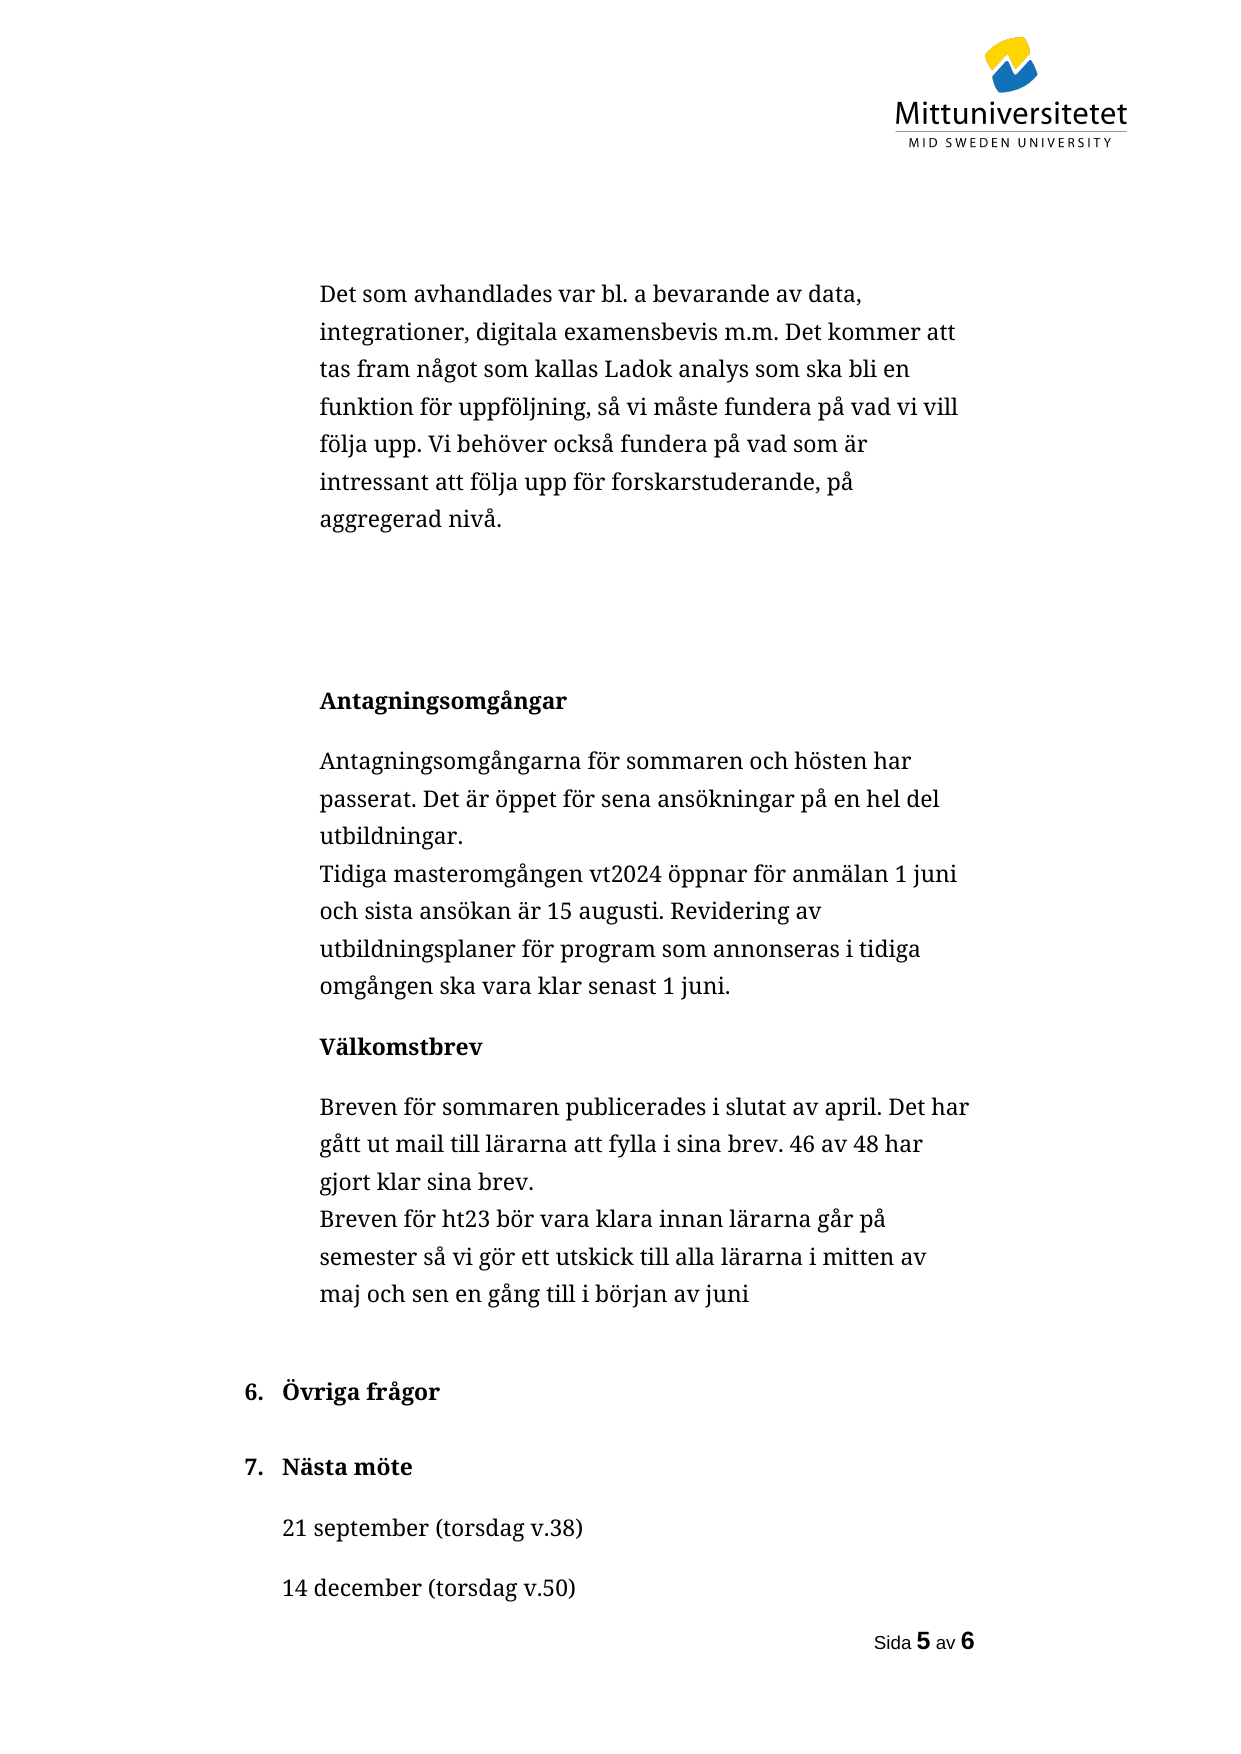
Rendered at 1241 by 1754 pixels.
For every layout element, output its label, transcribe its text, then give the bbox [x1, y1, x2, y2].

text 21 september (torsdag v.38) [282, 1512, 974, 1543]
text Välkomstbrev [207, 1031, 974, 1062]
text Antagningsomgångarna för sommaren och hösten har passerat. Det är öppet för sena ansökningar på en hel del utbildningar. Tidiga masteromgången vt2024 öppnar för anmälan 1 juni och sista ansökan är 15 augusti. Revidering av utbildningsplaner för program som annonseras i tidiga omgången ska vara klar senast 1 juni. [319, 745, 974, 1001]
list Övriga frågor [244, 1376, 974, 1408]
picture [892, 34, 1132, 157]
text Breven för sommaren publicerades i slutat av april. Det har gått ut mail till lärarna att fylla i sina brev. 46 av 48 har gjort klar sina brev. Breven för ht23 bör vara klara innan lärarna går på semester så vi gör ett utskick till alla lärarna i mitten av maj och sen en gång till i början av juni [319, 1091, 974, 1310]
text 14 december (torsdag v.50) [282, 1572, 974, 1603]
list Nästa möte [244, 1451, 974, 1483]
text Antagningsomgångar [319, 685, 974, 716]
